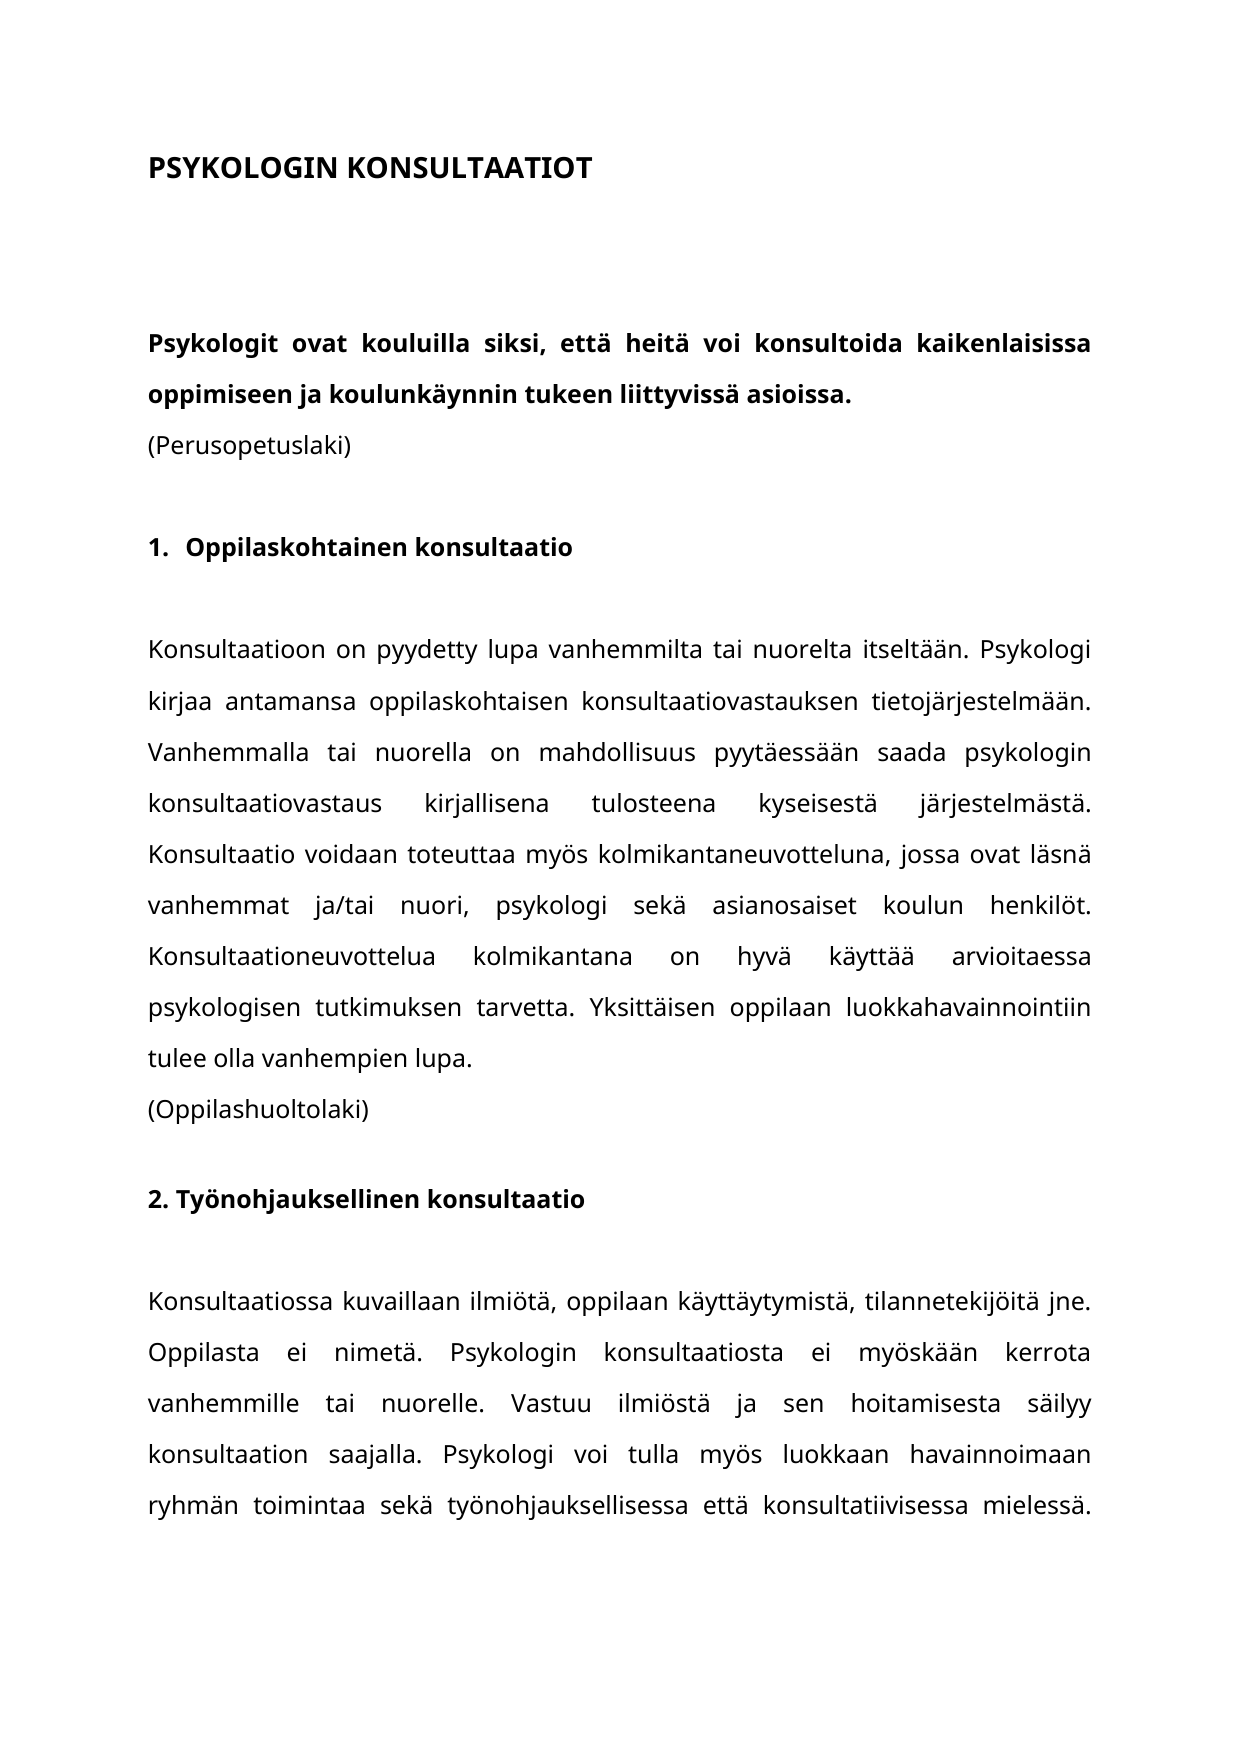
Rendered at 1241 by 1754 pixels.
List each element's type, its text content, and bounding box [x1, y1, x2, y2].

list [148, 1283, 1092, 1522]
list Oppilaskohtainen konsultaatio [148, 530, 1092, 564]
list (Oppilashuoltolaki) [148, 1091, 1092, 1167]
list (Perusopetuslaki) [148, 428, 1092, 462]
list Psykologit ovat kouluilla siksi, että heitä voi konsultoida kaikenlaisissa oppimiseen ja koulunkäynnin tukeen liittyvissä asioissa. [148, 326, 1092, 411]
text PSYKOLOGIN KONSULTAATIOT [148, 148, 1092, 187]
list Konsultaatioon on pyydetty lupa vanhemmilta tai nuorelta itseltään. Psykologi kirjaa antamansa oppilaskohtaisen konsultaatiovastauksen tietojärjestelmään. Vanhemmalla tai nuorella on mahdollisuus pyytäessään saada psykologin konsultaatiovastaus kirjallisena tulosteena kyseisestä järjestelmästä. Konsultaatio voidaan toteuttaa myös kolmikantaneuvotteluna, jossa ovat läsnä vanhemmat ja/tai nuori, psykologi sekä asianosaiset koulun henkilöt. Konsultaationeuvottelua kolmikantana on hyvä käyttää arvioitaessa psykologisen tutkimuksen tarvetta. Yksittäisen oppilaan luokkahavainnointiin tulee olla vanhempien lupa. [148, 632, 1092, 1074]
list 2. Työnohjauksellinen konsultaatio [148, 1181, 1092, 1216]
